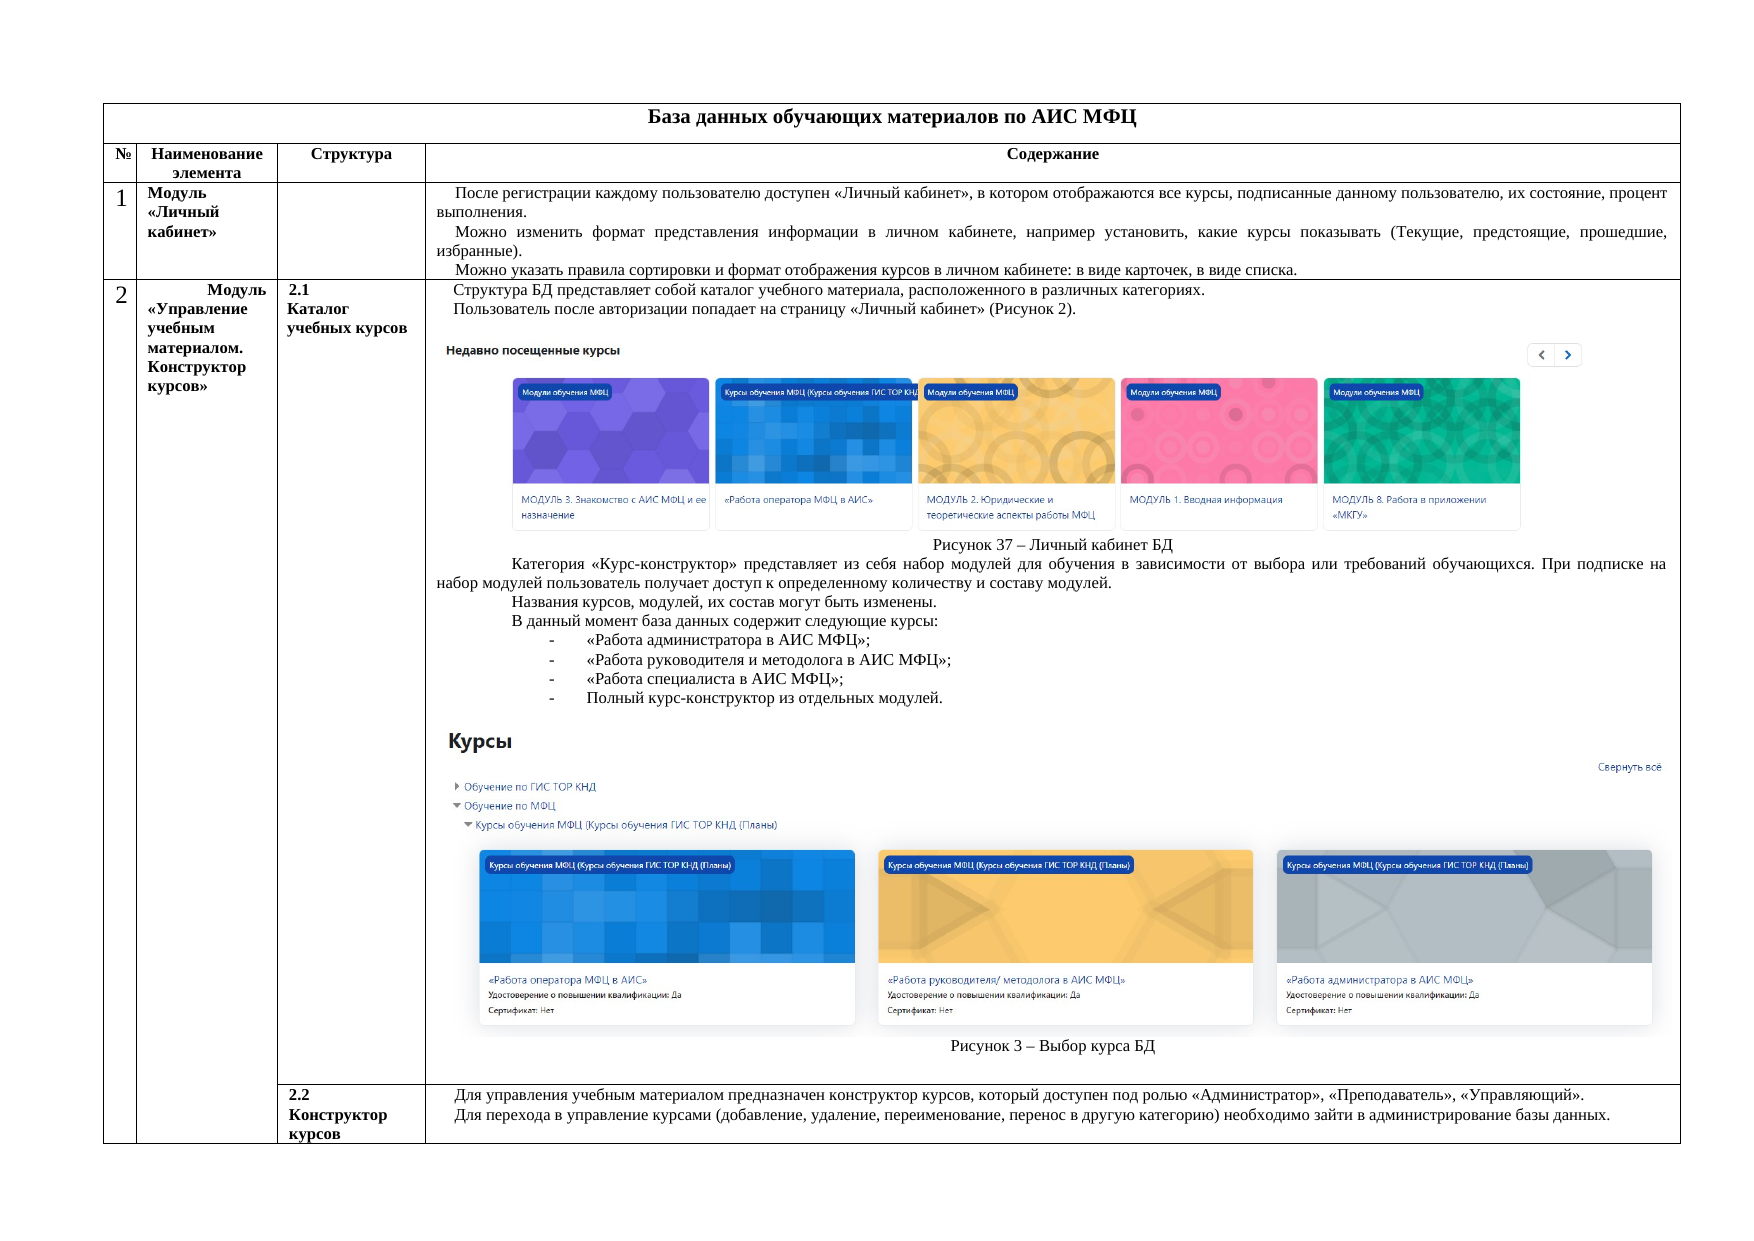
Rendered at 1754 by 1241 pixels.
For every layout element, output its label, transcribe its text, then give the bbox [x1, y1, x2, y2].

table_header База данных обучающих материалов по АИС МФЦ [104, 104, 1680, 143]
table_cell [278, 183, 425, 279]
table_cell 2 [104, 280, 136, 1143]
table_cell № [104, 144, 136, 182]
table_cell Наименование элемента [137, 144, 277, 182]
table_cell Каталог учебных курсов [278, 280, 425, 1084]
table_cell Конструктор курсов [278, 1085, 425, 1143]
table_cell Структура [278, 144, 425, 182]
picture [436, 318, 1591, 535]
table_cell Модуль «Личный кабинет» [137, 183, 277, 279]
table_cell После регистрации каждому пользователю доступен «Личный кабинет», в котором отображаются все курсы, подписанные данному пользователю, их состояние, процент выполнения. Можно изменить формат представления информации в личном кабинете, например установить, какие курсы показывать (Текущие, предстоящие, прошедшие, избранные). Можно указать правила сортировки и формат отображения курсов в личном кабинете: в виде карточек, в виде списка. [426, 183, 1680, 279]
table_cell Содержание [426, 144, 1680, 182]
table_cell Структура БД представляет собой каталог учебного материала, расположенного в различных категориях. Пользователь после авторизации попадает на страницу «Личный кабинет» (Рисунок 2). Рисунок 2 – Личный кабинет БД Категория «Курс-конструктор» представляет из себя набор модулей для обучения в зависимости от выбора или требований обучающихся. При подписке на набор модулей пользователь получает доступ к определенному количеству и составу модулей. Названия курсов, модулей, их состав могут быть изменены. В данный момент база данных содержит следующие курсы: «Работа администратора в АИС МФЦ»; «Работа руководителя и методолога в АИС МФЦ»; «Работа специалиста в АИС МФЦ»; Полный курс-конструктор из отдельных модулей. Рисунок 3 – Выбор курса БД [426, 280, 1680, 1084]
table_cell 1 [104, 183, 136, 279]
picture [439, 726, 1673, 1037]
table_cell Для управления учебным материалом предназначен конструктор курсов, который доступен под ролью «Администратор», «Преподаватель», «Управляющий». Для перехода в управление курсами (добавление, удаление, переименование, перенос в другую категорию) необходимо зайти в администрирование базы данных. [426, 1085, 1680, 1143]
table_cell Модуль «Управление учебным материалом. Конструктор курсов» [137, 280, 277, 1143]
